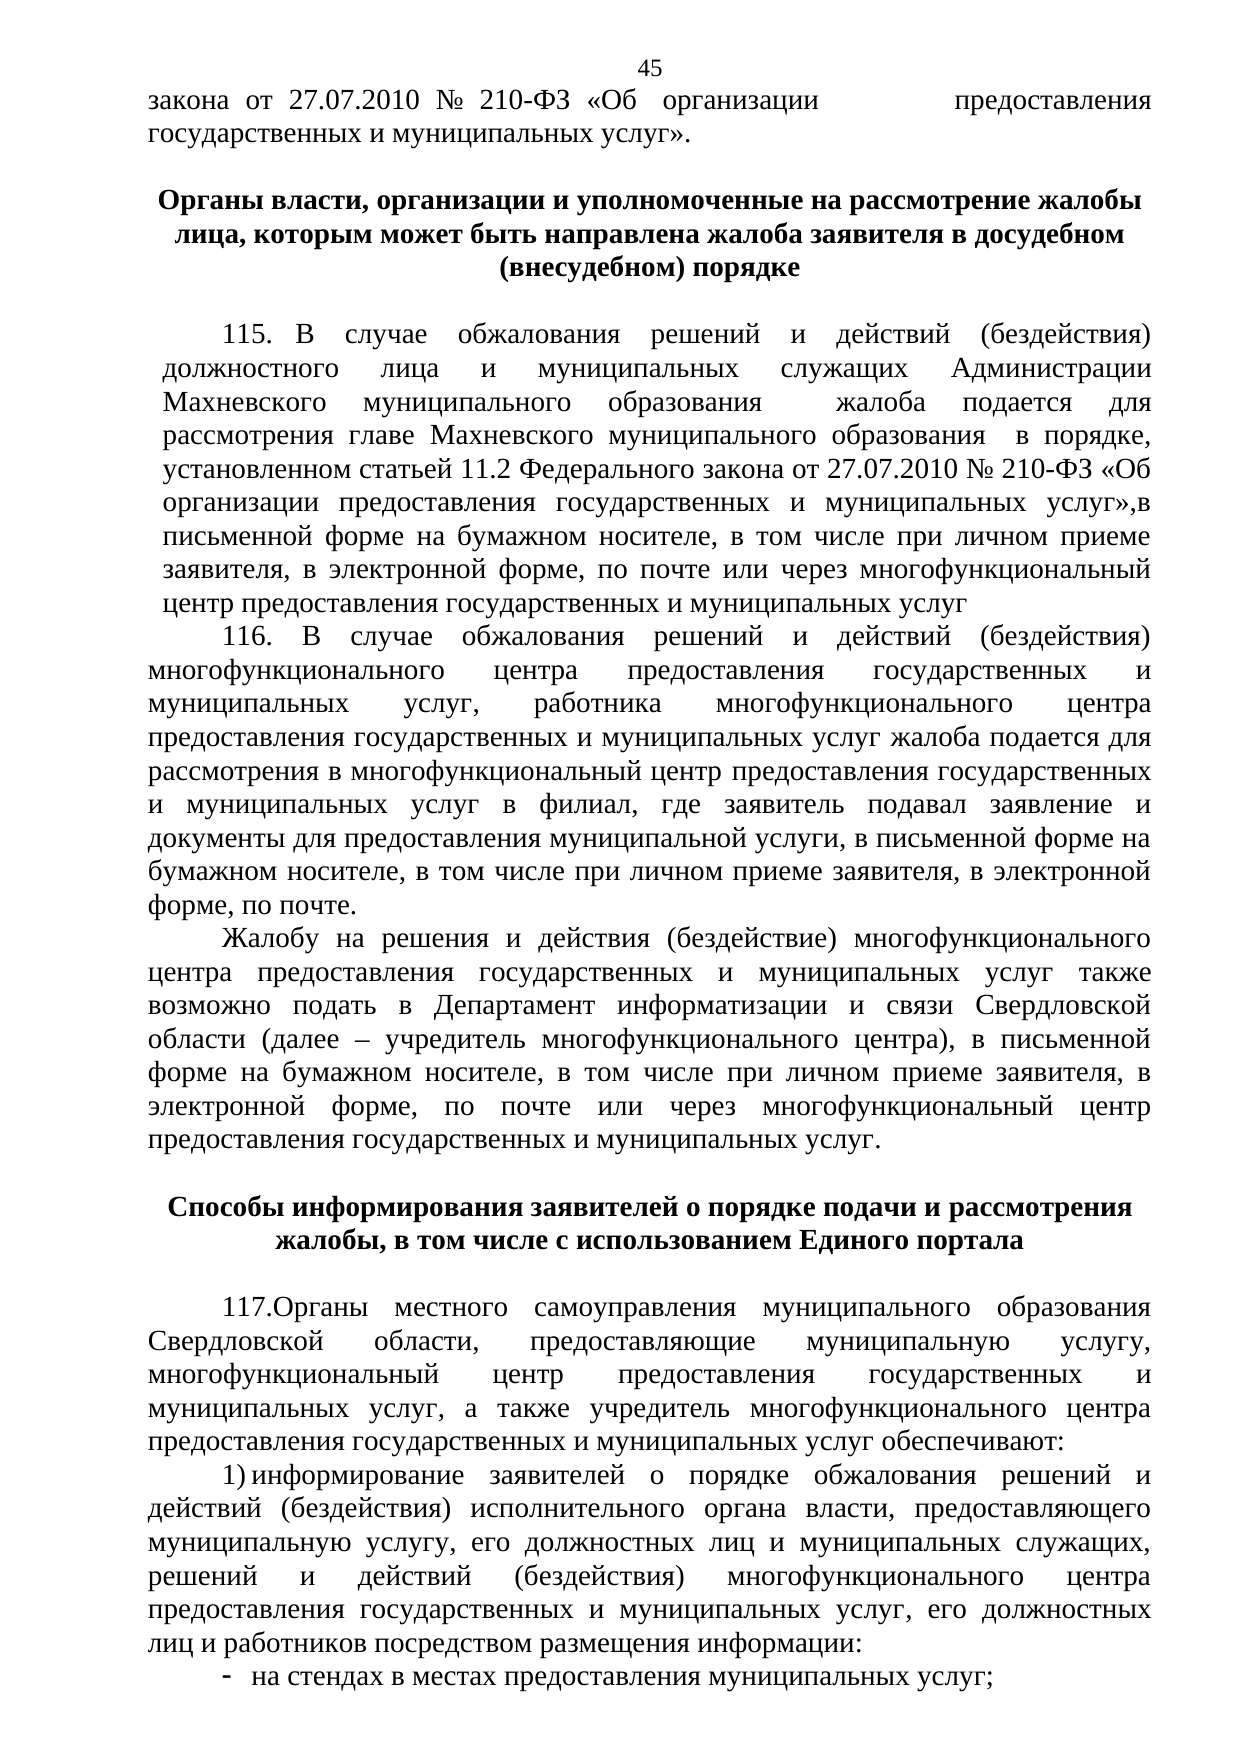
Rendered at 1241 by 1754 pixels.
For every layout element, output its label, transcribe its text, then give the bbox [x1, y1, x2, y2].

text Органы власти, организации и уполномоченные на рассмотрение жалобы лица, которым может быть направлена жалоба заявителя в досудебном (внесудебном) порядке [148, 182, 1152, 283]
text 116. В случае обжалования решений и действий (бездействия) многофункционального центра предоставления государственных и муниципальных услуг, работника многофункционального центра предоставления государственных и муниципальных услуг жалоба подается для рассмотрения в многофункциональный центр предоставления государственных и муниципальных услуг в филиал, где заявитель подавал заявление и документы для предоставления муниципальной услуги, в письменной форме на бумажном носителе, в том числе при личном приеме заявителя, в электронной форме, по почте. [148, 618, 1152, 920]
list информирование заявителей о порядке обжалования решений и действий (бездействия) исполнительного органа власти, предоставляющего муниципальную услугу, его должностных лиц и муниципальных служащих, решений и действий (бездействия) многофункционального центра предоставления государственных и муниципальных услуг, его должностных лиц и работников посредством размещения информации: [148, 1457, 1152, 1658]
text Жалобу на решения и действия (бездействие) многофункционального центра предоставления государственных и муниципальных услуг также возможно подать в Департамент информатизации и связи Свердловской области (далее – учредитель многофункционального центра), в письменной форме на бумажном носителе, в том числе при личном приеме заявителя, в электронной форме, по почте или через многофункциональный центр предоставления государственных и муниципальных услуг. [148, 920, 1152, 1155]
list на стендах в местах предоставления муниципальных услуг; [222, 1658, 1152, 1692]
list В случае обжалования решений и действий (бездействия) должностного лица и муниципальных служащих Администрации Махневского муниципального образования жалоба подается для рассмотрения главе Махневского муниципального образования в порядке, установленном статьей 11.2 Федерального закона от 27.07.2010 № 210-ФЗ «Об организации предоставления государственных и муниципальных услуг»,в письменной форме на бумажном носителе, в том числе при личном приеме заявителя, в электронной форме, по почте или через многофункциональный центр предоставления государственных и муниципальных услуг [162, 317, 1152, 618]
text Способы информирования заявителей о порядке подачи и рассмотрения жалобы, в том числе с использованием Единого портала [148, 1189, 1152, 1256]
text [148, 82, 1152, 149]
text 117.Органы местного самоуправления муниципального образования Свердловской области, предоставляющие муниципальную услугу, многофункциональный центр предоставления государственных и муниципальных услуг, а также учредитель многофункционального центра предоставления государственных и муниципальных услуг обеспечивают: [148, 1289, 1152, 1457]
